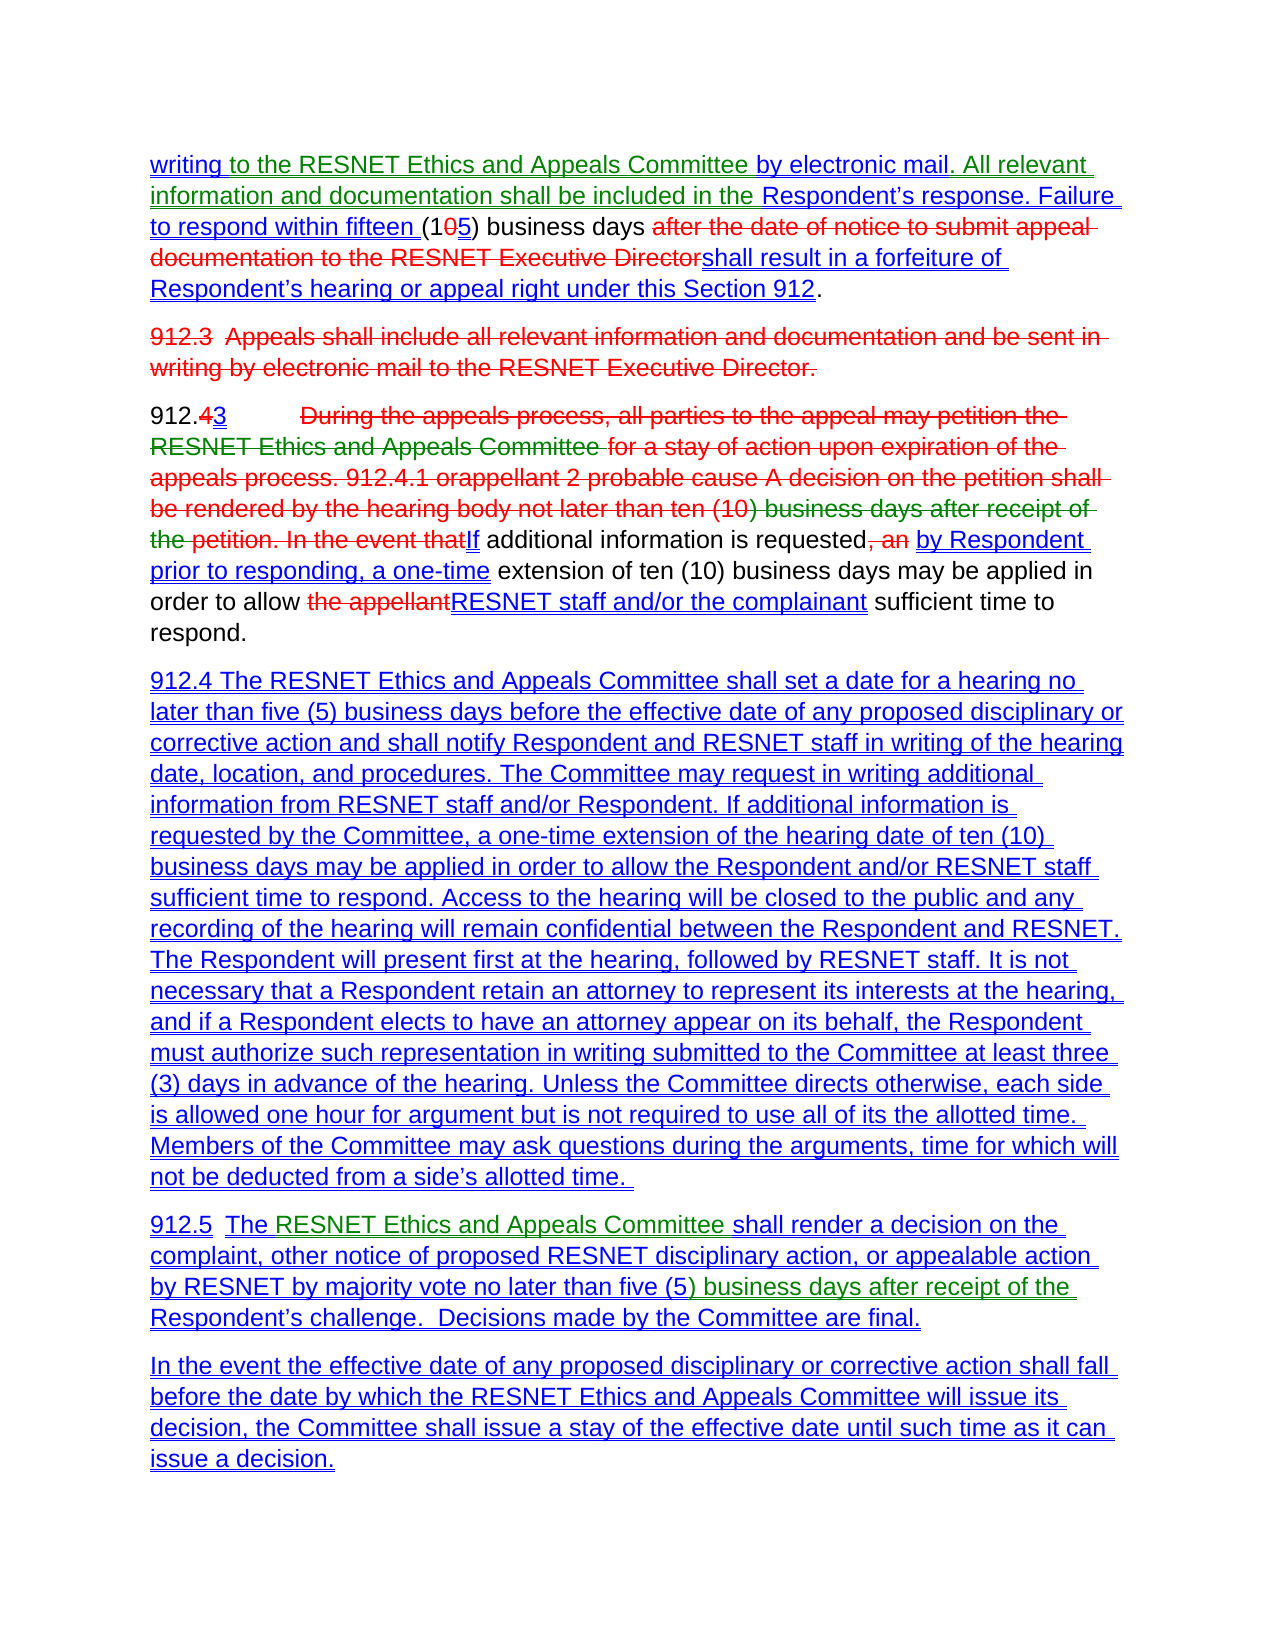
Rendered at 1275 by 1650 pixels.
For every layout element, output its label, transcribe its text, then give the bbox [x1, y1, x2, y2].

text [150, 150, 1125, 303]
text 912.43 During the appeals process, all parties to the appeal may petition the RESNET Ethics and Appeals Committee for a stay of action upon expiration of the appeals process. 912.4.1 orappellant 2 probable cause A decision on the petition shall be rendered by the hearing body not later than ten (10) business days after receipt of the petition. In the event thatIf additional information is requested, an by Respondent prior to responding, a one-time extension of ten (10) business days may be applied in order to allow the appellantRESNET staff and/or the complainant sufficient time to respond. [150, 401, 1125, 647]
text In the event the effective date of any proposed disciplinary or corrective action shall fall before the date by which the RESNET Ethics and Appeals Committee will issue its decision, the Committee shall issue a stay of the effective date until such time as it can issue a decision. [150, 1351, 1125, 1473]
text 912.4 The RESNET Ethics and Appeals Committee shall set a date for a hearing no later than five (5) business days before the effective date of any proposed disciplinary or corrective action and shall notify Respondent and RESNET staff in writing of the hearing date, location, and procedures. The Committee may request in writing additional information from RESNET staff and/or Respondent. If additional information is requested by the Committee, a one-time extension of the hearing date of ten (10) business days may be applied in order to allow the Respondent and/or RESNET staff sufficient time to respond. Access to the hearing will be closed to the public and any recording of the hearing will remain confidential between the Respondent and RESNET. The Respondent will present first at the hearing, followed by RESNET staff. It is not necessary that a Respondent retain an attorney to represent its interests at the hearing, and if a Respondent elects to have an attorney appear on its behalf, the Respondent must authorize such representation in writing submitted to the Committee at least three (3) days in advance of the hearing. Unless the Committee directs otherwise, each side is allowed one hour for argument but is not required to use all of its the allotted time. Members of the Committee may ask questions during the arguments, time for which will not be deducted from a side’s allotted time. [150, 666, 1125, 1191]
text 912.3 Appeals shall include all relevant information and documentation and be sent in writing by electronic mail to the RESNET Executive Director. [150, 322, 1125, 382]
text 912.5 The RESNET Ethics and Appeals Committee shall render a decision on the complaint, other notice of proposed RESNET disciplinary action, or appealable action by RESNET by majority vote no later than five (5) business days after receipt of the Respondent’s challenge. Decisions made by the Committee are final. [150, 1210, 1125, 1332]
